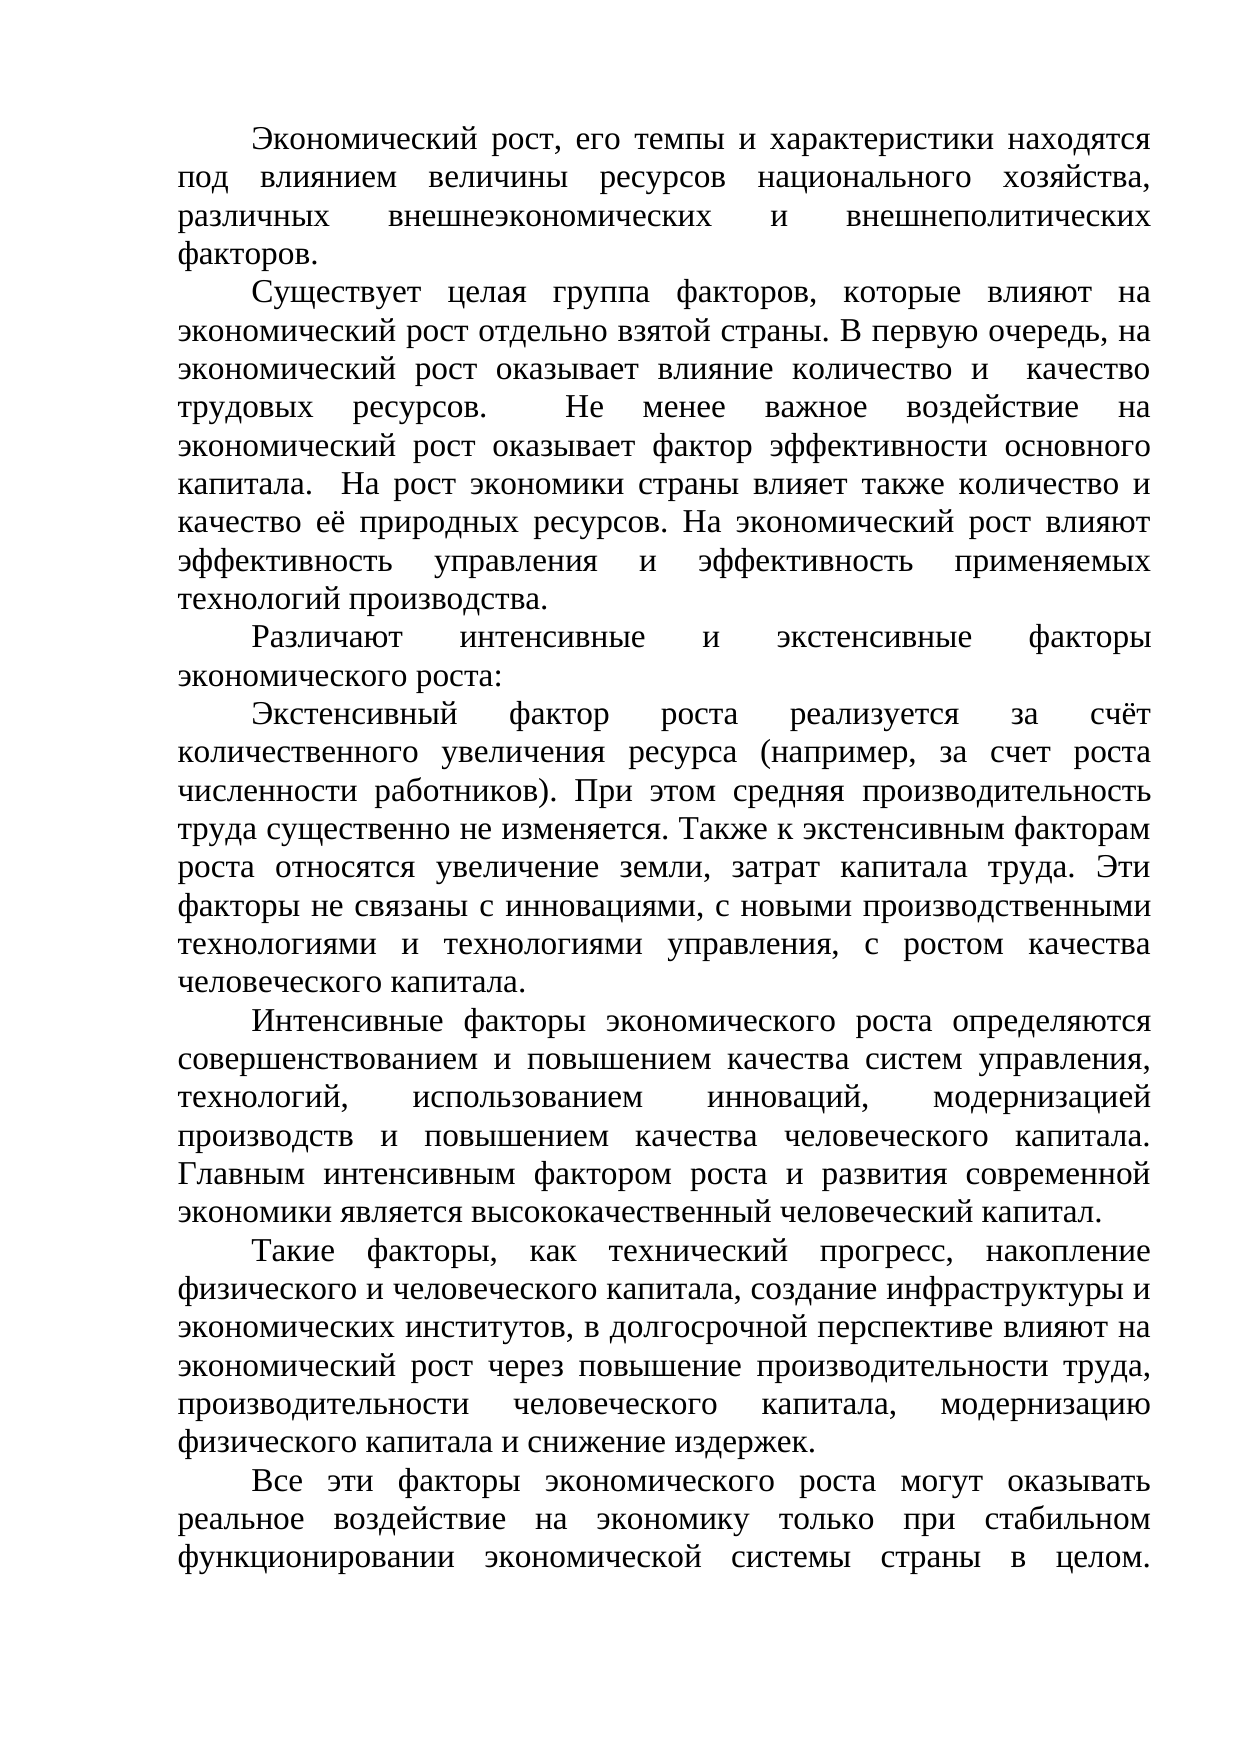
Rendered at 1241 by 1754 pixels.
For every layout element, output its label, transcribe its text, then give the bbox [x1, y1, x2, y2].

text Существует целая группа факторов, которые влияют на экономический рост отдельно взятой страны. В первую очередь, на экономический рост оказывает влияние количество и качество трудовых ресурсов. Не менее важное воздействие на экономический рост оказывает фактор эффективности основного капитала. На рост экономики страны влияет также количество и качество её природных ресурсов. На экономический рост влияют эффективность управления и эффективность применяемых технологий производства. [177, 271, 1152, 616]
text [177, 1460, 1152, 1575]
text Различают интенсивные и экстенсивные факторы экономического роста: [177, 616, 1152, 693]
text Экстенсивный фактор роста реализуется за счёт количественного увеличения ресурса (например, за счет роста численности работников). При этом средняя производительность труда существенно не изменяется. Также к экстенсивным факторам роста относятся увеличение земли, затрат капитала труда. Эти факторы не связаны с инновациями, с новыми производственными технологиями и технологиями управления, с ростом качества человеческого капитала. [177, 693, 1152, 1000]
text Экономический рост, его темпы и характеристики находятся под влиянием величины ресурсов национального хозяйства, различных внешнеэкономических и внешнеполитических факторов. [177, 118, 1152, 271]
text Такие факторы, как технический прогресс, накопление физического и человеческого капитала, создание инфраструктуры и экономических институтов, в долгосрочной перспективе влияют на экономический рост через повышение производительности труда, производительности человеческого капитала, модернизацию физического капитала и снижение издержек. [177, 1230, 1152, 1460]
text Интенсивные факторы экономического роста определяются совершенствованием и повышением качества систем управления, технологий, использованием инноваций, модернизацией производств и повышением качества человеческого капитала. Главным интенсивным фактором роста и развития современной экономики является высококачественный человеческий капитал. [177, 1000, 1152, 1230]
